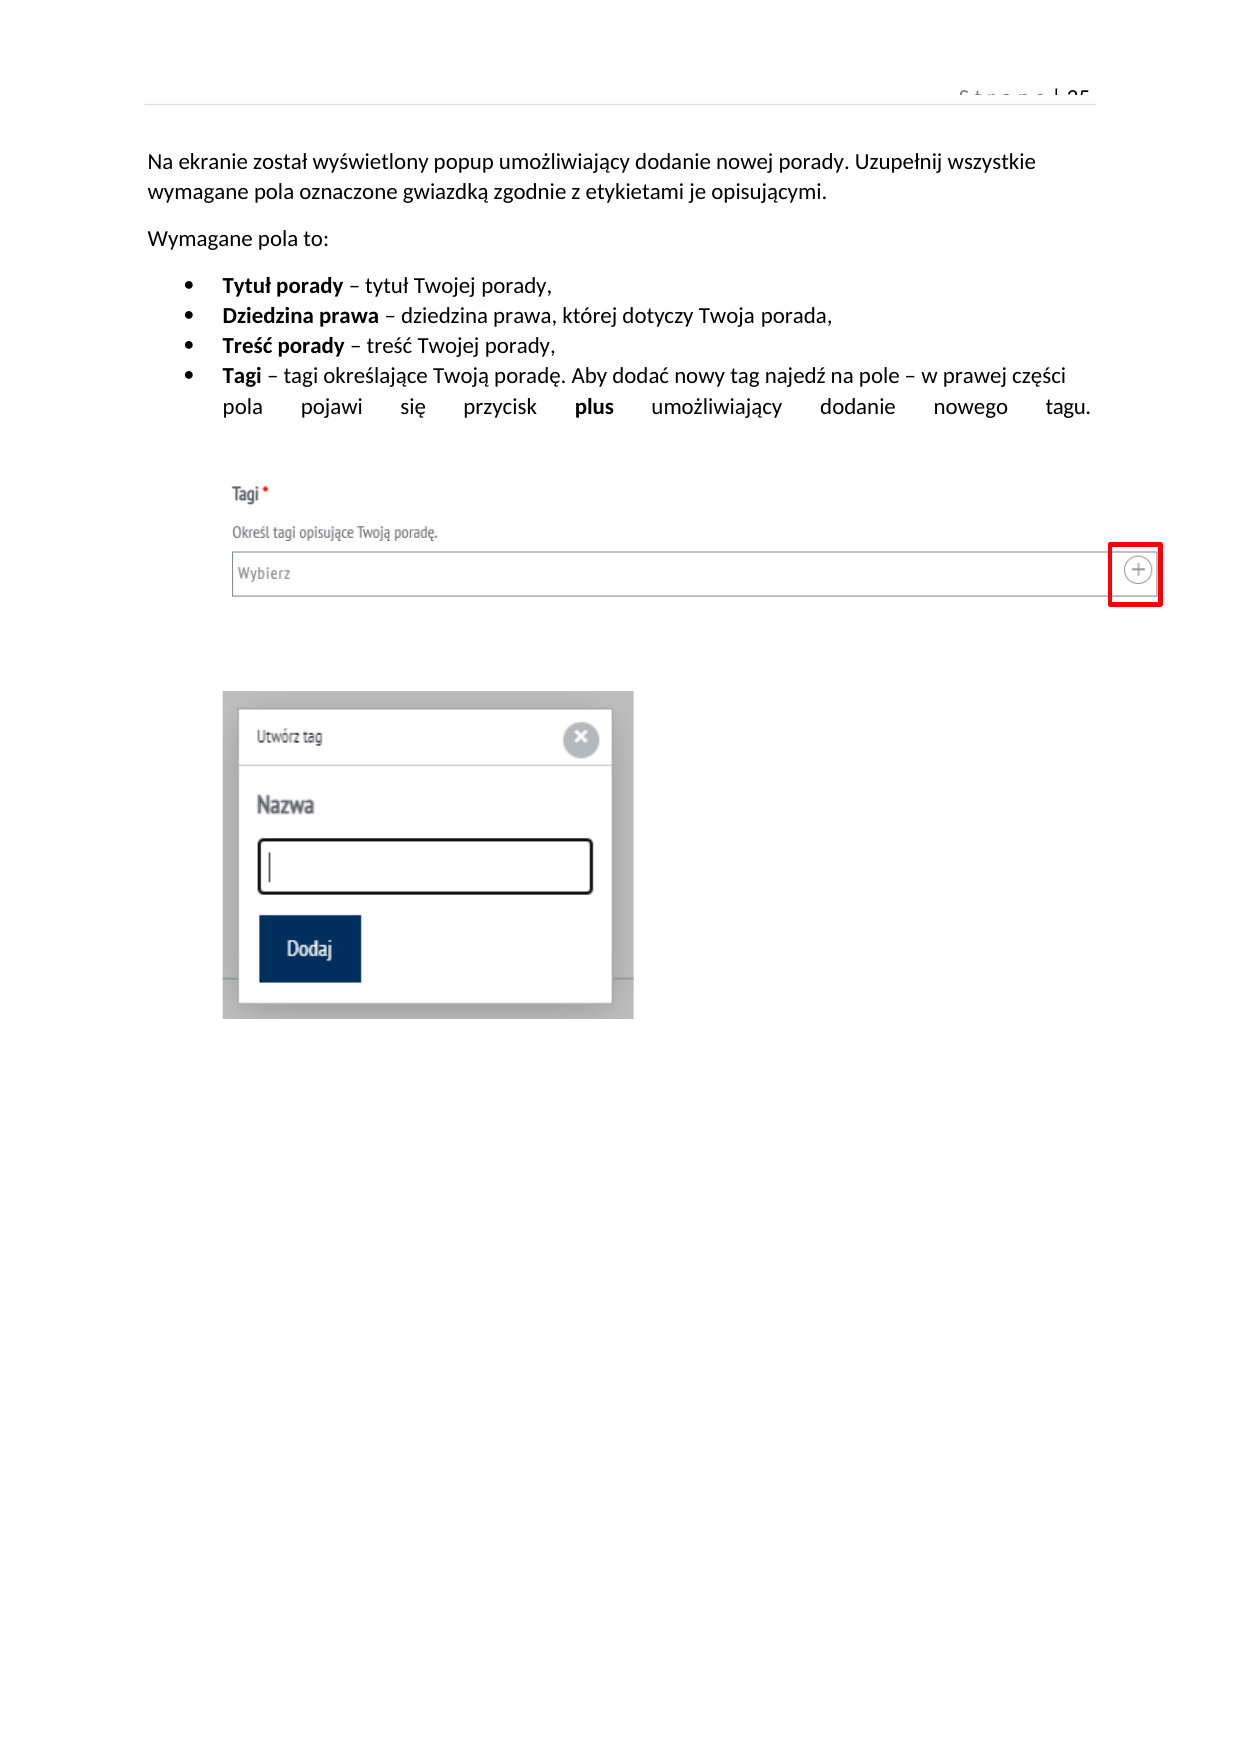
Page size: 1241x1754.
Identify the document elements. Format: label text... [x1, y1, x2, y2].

picture [231, 457, 1168, 604]
list Tytuł porady – tytuł Twojej porady, [185, 271, 1111, 299]
picture [1112, 547, 1158, 602]
list Dziedzina prawa – dziedzina prawa, której dotyczy Twoja porada, [185, 301, 1111, 329]
picture [222, 691, 634, 1019]
list Tagi – tagi określające Twoją poradę. Aby dodać nowy tag najedź na pole – w prawej części pola pojawi się przycisk plus umożliwiający dodanie nowego tagu. [185, 362, 1093, 420]
text Na ekranie został wyświetlony popup umożliwiający dodanie nowej porady. Uzupełnij wszystkie wymagane pola oznaczone gwiazdką zgodnie z etykietami je opisującymi. [147, 147, 1111, 205]
list Treść porady – treść Twojej porady, [185, 331, 1111, 359]
text Wymagane pola to: [147, 224, 1111, 252]
